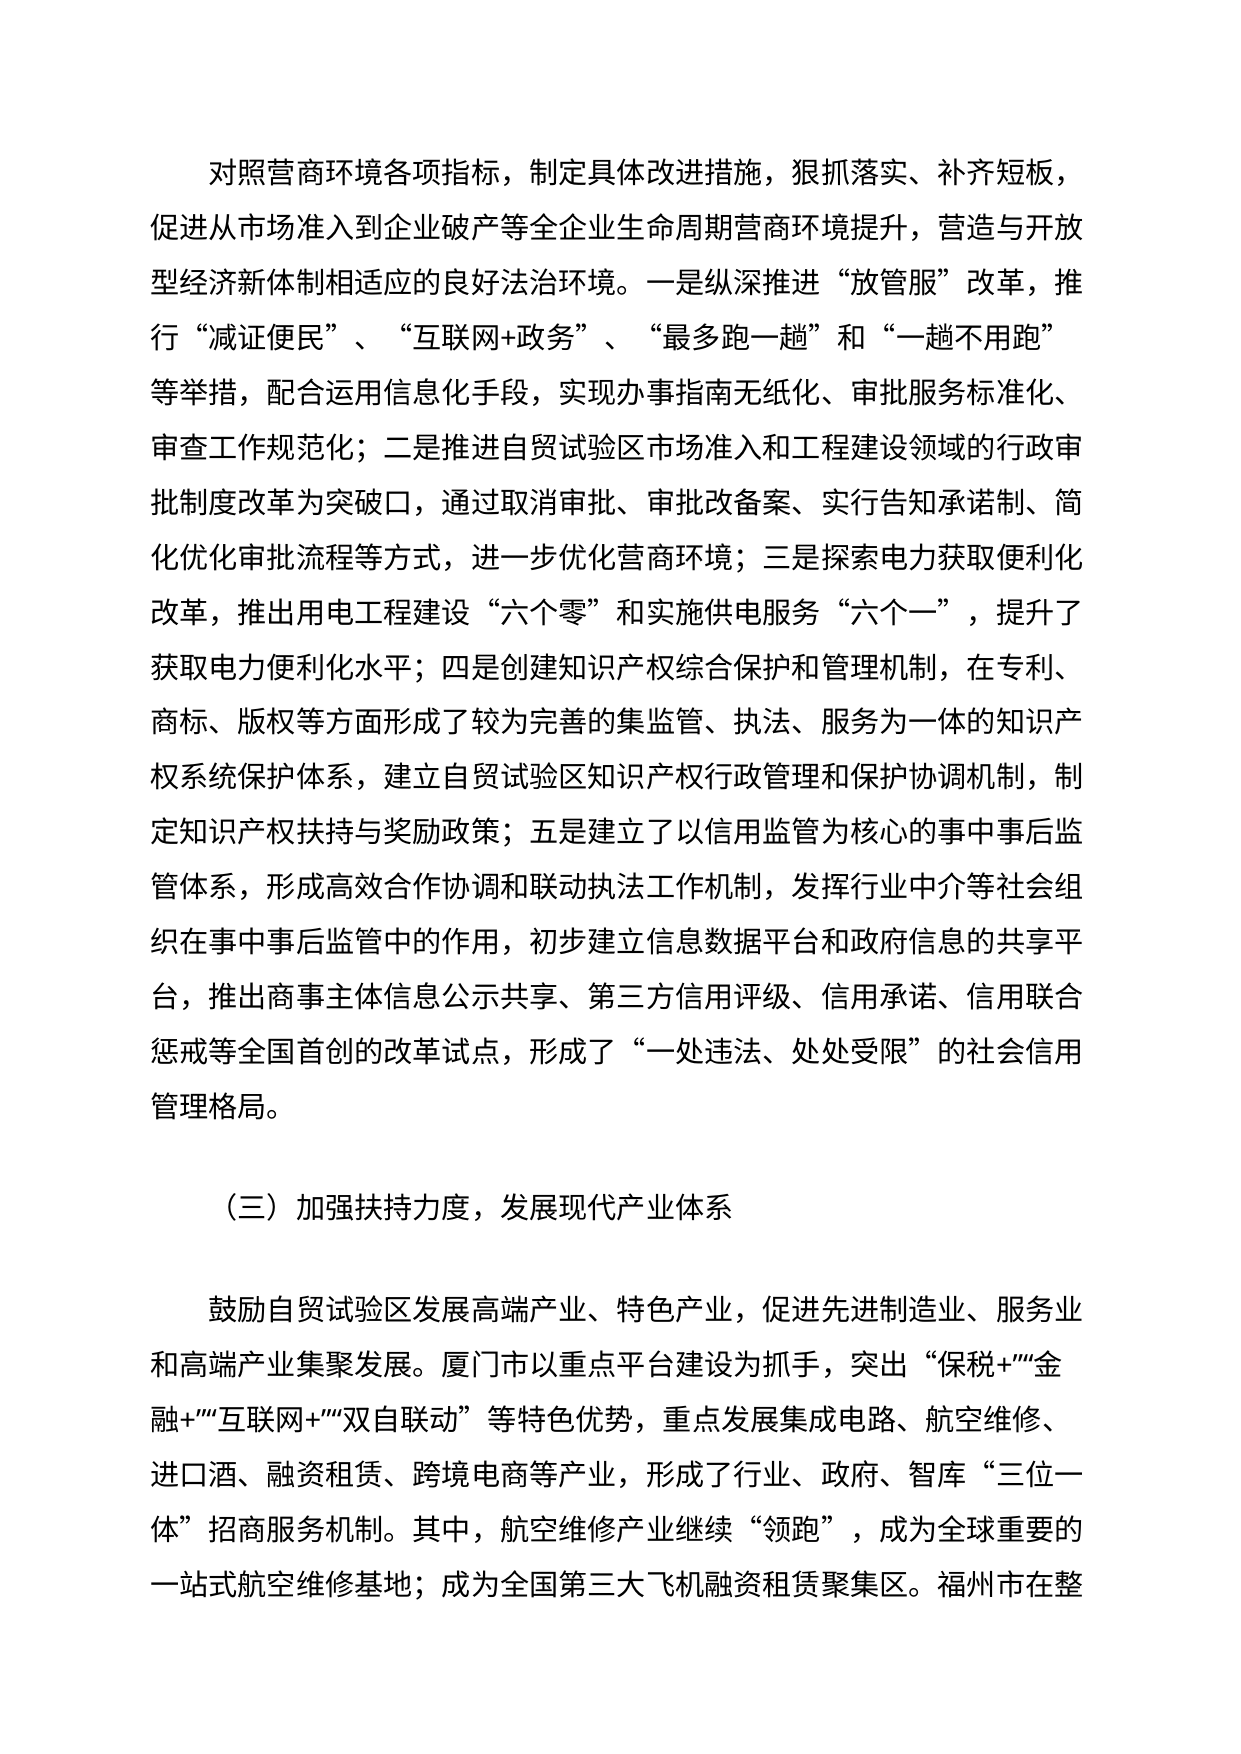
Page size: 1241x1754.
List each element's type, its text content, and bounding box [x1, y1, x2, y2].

text 对照营商环境各项指标，制定具体改进措施，狠抓落实、补齐短板，促进从市场准入到企业破产等全企业生命周期营商环境提升，营造与开放型经济新体制相适应的良好法治环境。一是纵深推进“放管服”改革，推行“减证便民”、“互联网+政务”、“最多跑一趟”和“一趟不用跑”等举措，配合运用信息化手段，实现办事指南无纸化、审批服务标准化、审查工作规范化；二是推进自贸试验区市场准入和工程建设领域的行政审批制度改革为突破口，通过取消审批、审批改备案、实行告知承诺制、简化优化审批流程等方式，进一步优化营商环境；三是探索电力获取便利化改革，推出用电工程建设“六个零”和实施供电服务“六个一”，提升了获取电力便利化水平；四是创建知识产权综合保护和管理机制，在专利、商标、版权等方面形成了较为完善的集监管、执法、服务为一体的知识产权系统保护体系，建立自贸试验区知识产权行政管理和保护协调机制，制定知识产权扶持与奖励政策；五是建立了以信用监管为核心的事中事后监管体系，形成高效合作协调和联动执法工作机制，发挥行业中介等社会组织在事中事后监管中的作用，初步建立信息数据平台和政府信息的共享平台，推出商事主体信息公示共享、第三方信用评级、信用承诺、信用联合惩戒等全国首创的改革试点，形成了“一处违法、处处受限”的社会信用管理格局。 [150, 150, 1090, 1126]
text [150, 1287, 1090, 1604]
text （三）加强扶持力度，发展现代产业体系 [150, 1185, 1090, 1227]
